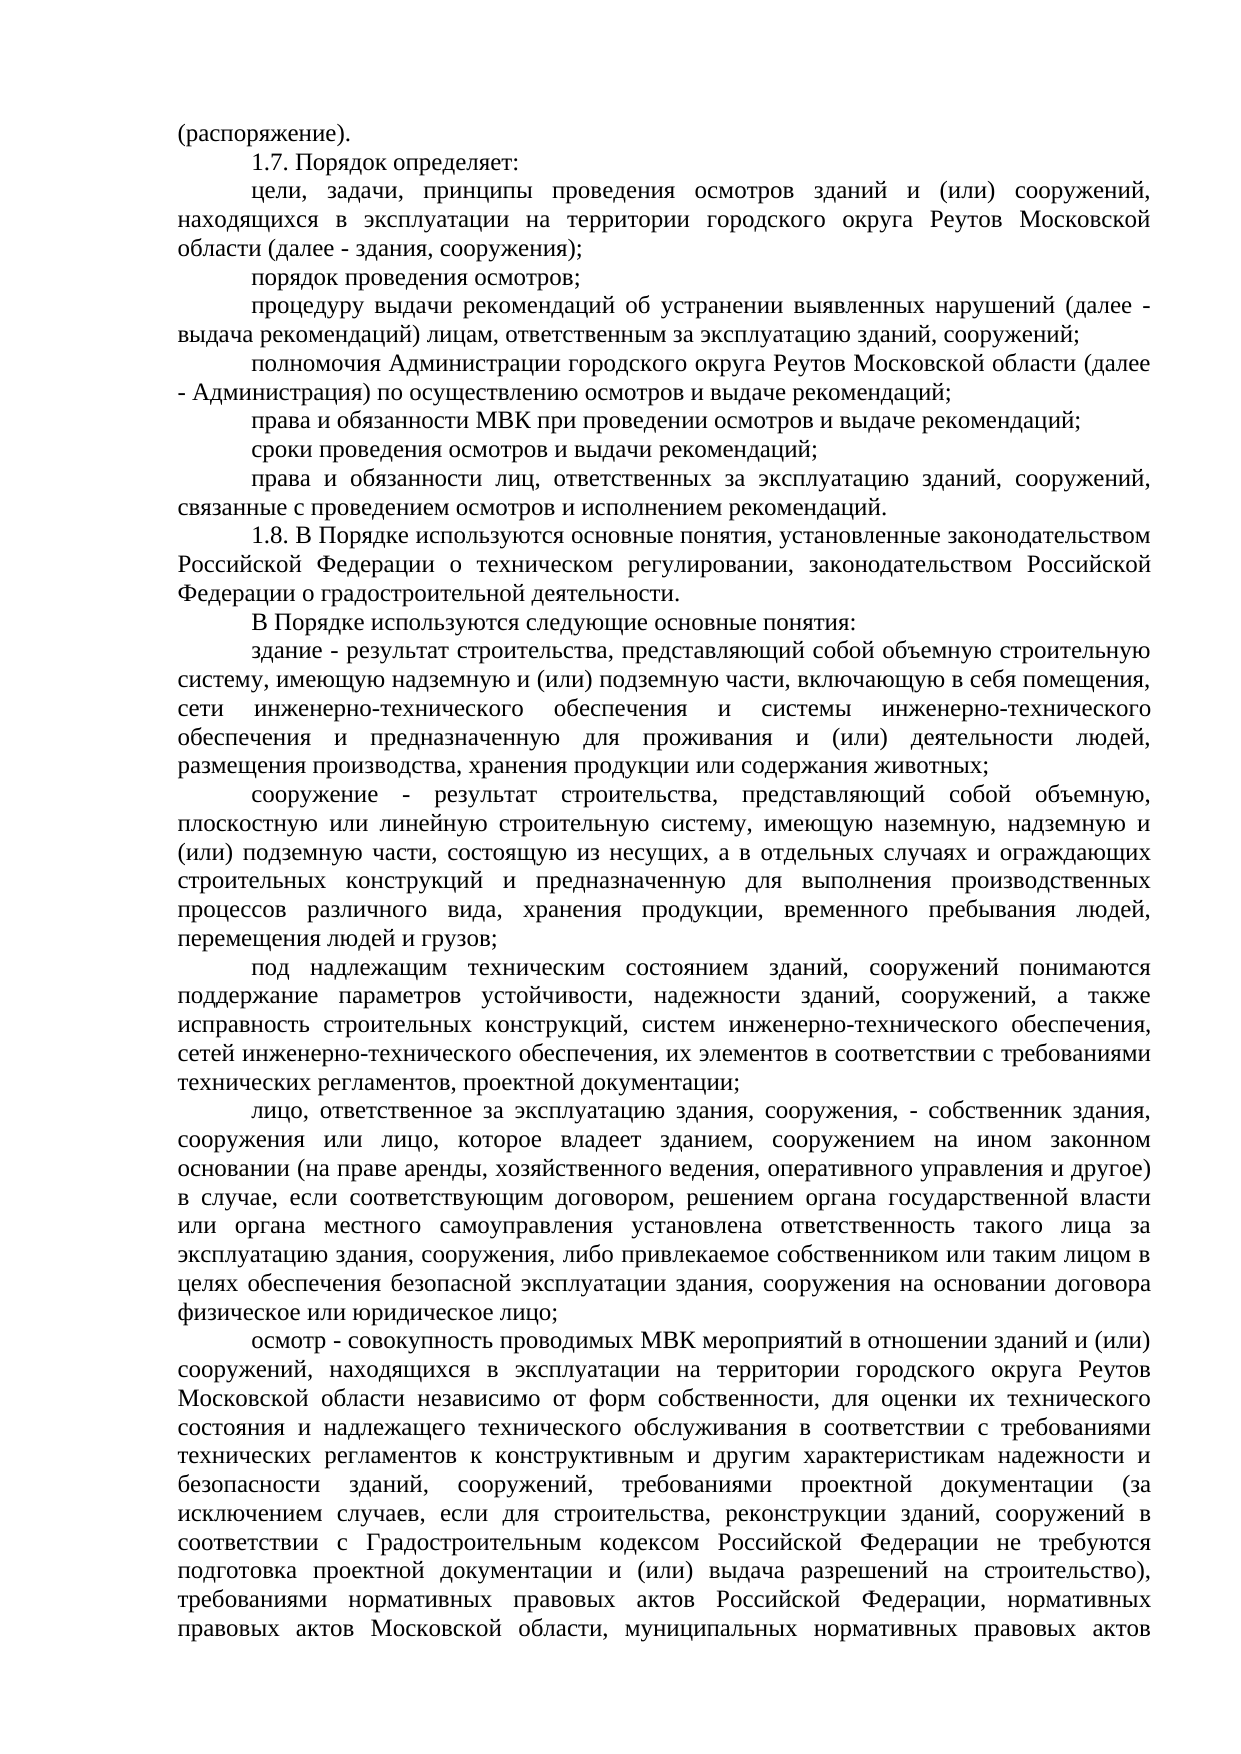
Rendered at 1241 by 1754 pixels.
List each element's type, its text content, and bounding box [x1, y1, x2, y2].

text сроки проведения осмотров и выдачи рекомендаций; [177, 434, 1152, 463]
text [177, 118, 1152, 147]
text порядок проведения осмотров; [177, 262, 1152, 291]
text цели, задачи, принципы проведения осмотров зданий и (или) сооружений, находящихся в эксплуатации на территории городского округа Реутов Московской области (далее - здания, сооружения); [177, 176, 1152, 262]
text лицо, ответственное за эксплуатацию здания, сооружения, - собственник здания, сооружения или лицо, которое владеет зданием, сооружением на ином законном основании (на праве аренды, хозяйственного ведения, оперативного управления и другое) в случае, если соответствующим договором, решением органа государственной власти или органа местного самоуправления установлена ответственность такого лица за эксплуатацию здания, сооружения, либо привлекаемое собственником или таким лицом в целях обеспечения безопасной эксплуатации здания, сооружения на основании договора физическое или юридическое лицо; [177, 1096, 1152, 1326]
text процедуру выдачи рекомендаций об устранении выявленных нарушений (далее - выдача рекомендаций) лицам, ответственным за эксплуатацию зданий, сооружений; [177, 291, 1152, 348]
text 1.7. Порядок определяет: [177, 147, 1152, 176]
text В Порядке используются следующие основные понятия: [177, 607, 1152, 636]
text полномочия Администрации городского округа Реутов Московской области (далее - Администрация) по осуществлению осмотров и выдаче рекомендаций; [177, 348, 1152, 406]
text под надлежащим техническим состоянием зданий, сооружений понимаются поддержание параметров устойчивости, надежности зданий, сооружений, а также исправность строительных конструкций, систем инженерно-технического обеспечения, сетей инженерно-технического обеспечения, их элементов в соответствии с требованиями технических регламентов, проектной документации; [177, 952, 1152, 1096]
text права и обязанности лиц, ответственных за эксплуатацию зданий, сооружений, связанные с проведением осмотров и исполнением рекомендаций. [177, 463, 1152, 521]
text сооружение - результат строительства, представляющий собой объемную, плоскостную или линейную строительную систему, имеющую наземную, надземную и (или) подземную части, состоящую из несущих, а в отдельных случаях и ограждающих строительных конструкций и предназначенную для выполнения производственных процессов различного вида, хранения продукции, временного пребывания людей, перемещения людей и грузов; [177, 779, 1152, 952]
text здание - результат строительства, представляющий собой объемную строительную систему, имеющую надземную и (или) подземную части, включающую в себя помещения, сети инженерно-технического обеспечения и системы инженерно-технического обеспечения и предназначенную для проживания и (или) деятельности людей, размещения производства, хранения продукции или содержания животных; [177, 636, 1152, 779]
text права и обязанности МВК при проведении осмотров и выдаче рекомендаций; [177, 406, 1152, 434]
text 1.8. В Порядке используются основные понятия, установленные законодательством Российской Федерации о техническом регулировании, законодательством Российской Федерации о градостроительной деятельности. [177, 521, 1152, 607]
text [177, 1326, 1152, 1642]
